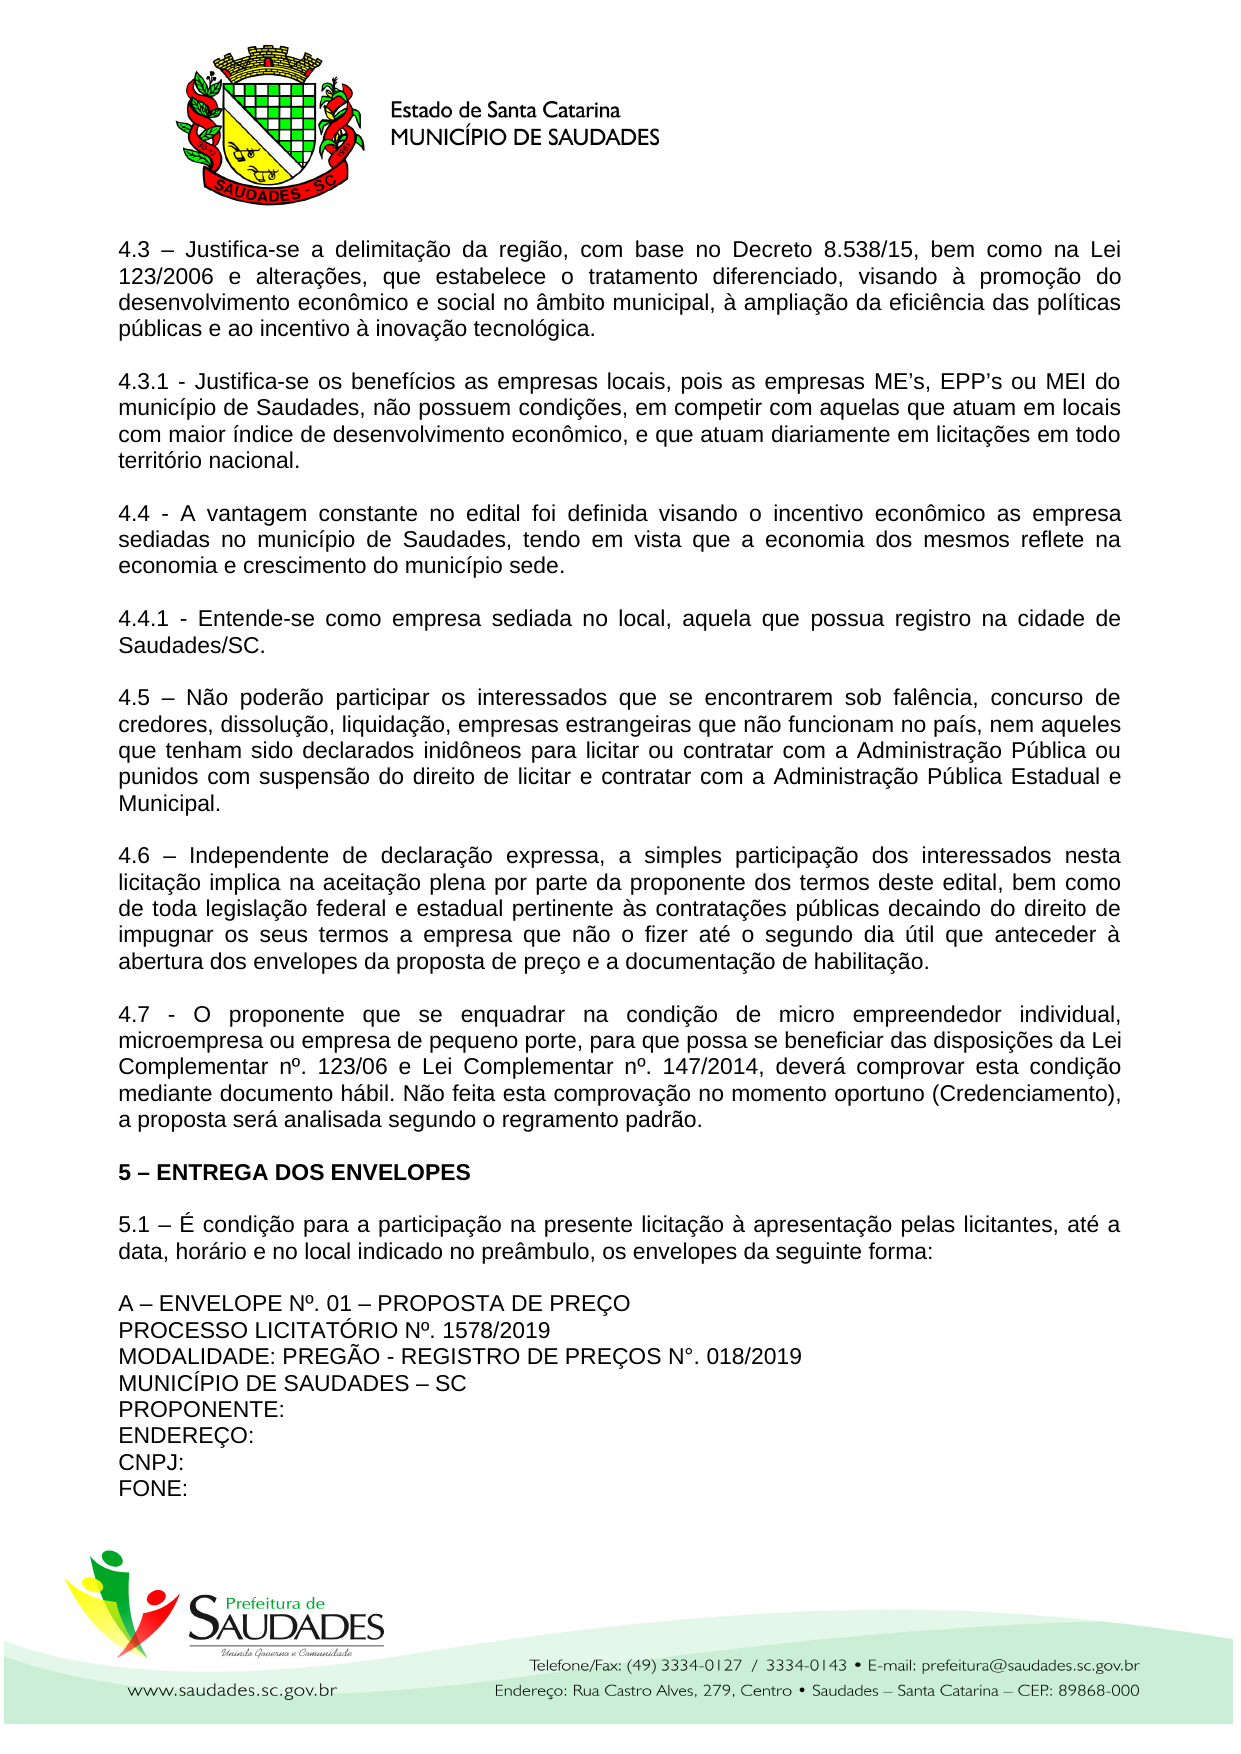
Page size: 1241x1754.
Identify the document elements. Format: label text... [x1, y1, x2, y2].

text 4.6 – Independente de declaração expressa, a simples participação dos interessados nesta licitação implica na aceitação plena por parte da proponente dos termos deste edital, bem como de toda legislação federal e estadual pertinente às contratações públicas decaindo do direito de impugnar os seus termos a empresa que não o fizer até o segundo dia útil que anteceder à abertura dos envelopes da proposta de preço e a documentação de habilitação. [118, 842, 1122, 974]
text 5 – ENTREGA DOS ENVELOPES [118, 1159, 1122, 1185]
text PROPONENTE: [118, 1396, 1122, 1422]
picture [3, 1537, 1234, 1724]
text ENDEREÇO: [118, 1422, 1122, 1448]
text A – ENVELOPE Nº. 01 – PROPOSTA DE PREÇO [118, 1290, 1122, 1317]
text MODALIDADE: PREGÃO - REGISTRO DE PREÇOS N°. 018/2019 [118, 1343, 1122, 1369]
text 4.7 - O proponente que se enquadrar na condição de micro empreendedor individual, microempresa ou empresa de pequeno porte, para que possa se beneficiar das disposições da Lei Complementar nº. 123/06 e Lei Complementar nº. 147/2014, deverá comprovar esta condição mediante documento hábil. Não feita esta comprovação no momento oportuno (Credenciamento), a proposta será analisada segundo o regramento padrão. [118, 1001, 1122, 1132]
picture [118, 0, 1241, 213]
text 4.4 - A vantagem constante no edital foi definida visando o incentivo econômico as empresa sediadas no município de Saudades, tendo em vista que a economia dos mesmos reflete na economia e crescimento do município sede. [118, 500, 1122, 579]
text 4.3.1 - Justifica-se os benefícios as empresas locais, pois as empresas ME’s, EPP’s ou MEI do município de Saudades, não possuem condições, em competir com aquelas que atuam em locais com maior índice de desenvolvimento econômico, e que atuam diariamente em licitações em todo território nacional. [118, 368, 1122, 473]
text 5.1 – É condição para a participação na presente licitação à apresentação pelas licitantes, até a data, horário e no local indicado no preâmbulo, os envelopes da seguinte forma: [118, 1211, 1122, 1264]
text FONE: [118, 1475, 1122, 1501]
text 4.4.1 - Entende-se como empresa sediada no local, aquela que possua registro na cidade de Saudades/SC. [118, 605, 1122, 658]
text 4.3 – Justifica-se a delimitação da região, com base no Decreto 8.538/15, bem como na Lei 123/2006 e alterações, que estabelece o tratamento diferenciado, visando à promoção do desenvolvimento econômico e social no âmbito municipal, à ampliação da eficiência das políticas públicas e ao incentivo à inovação tecnológica. [118, 236, 1122, 342]
text 4.5 – Não poderão participar os interessados que se encontrarem sob falência, concurso de credores, dissolução, liquidação, empresas estrangeiras que não funcionam no país, nem aqueles que tenham sido declarados inidôneos para licitar ou contratar com a Administração Pública ou punidos com suspensão do direito de licitar e contratar com a Administração Pública Estadual e Municipal. [118, 684, 1122, 816]
text PROCESSO LICITATÓRIO Nº. 1578/2019 [118, 1317, 1122, 1343]
text CNPJ: [118, 1448, 1122, 1475]
text MUNICÍPIO DE SAUDADES – SC [118, 1369, 1122, 1396]
